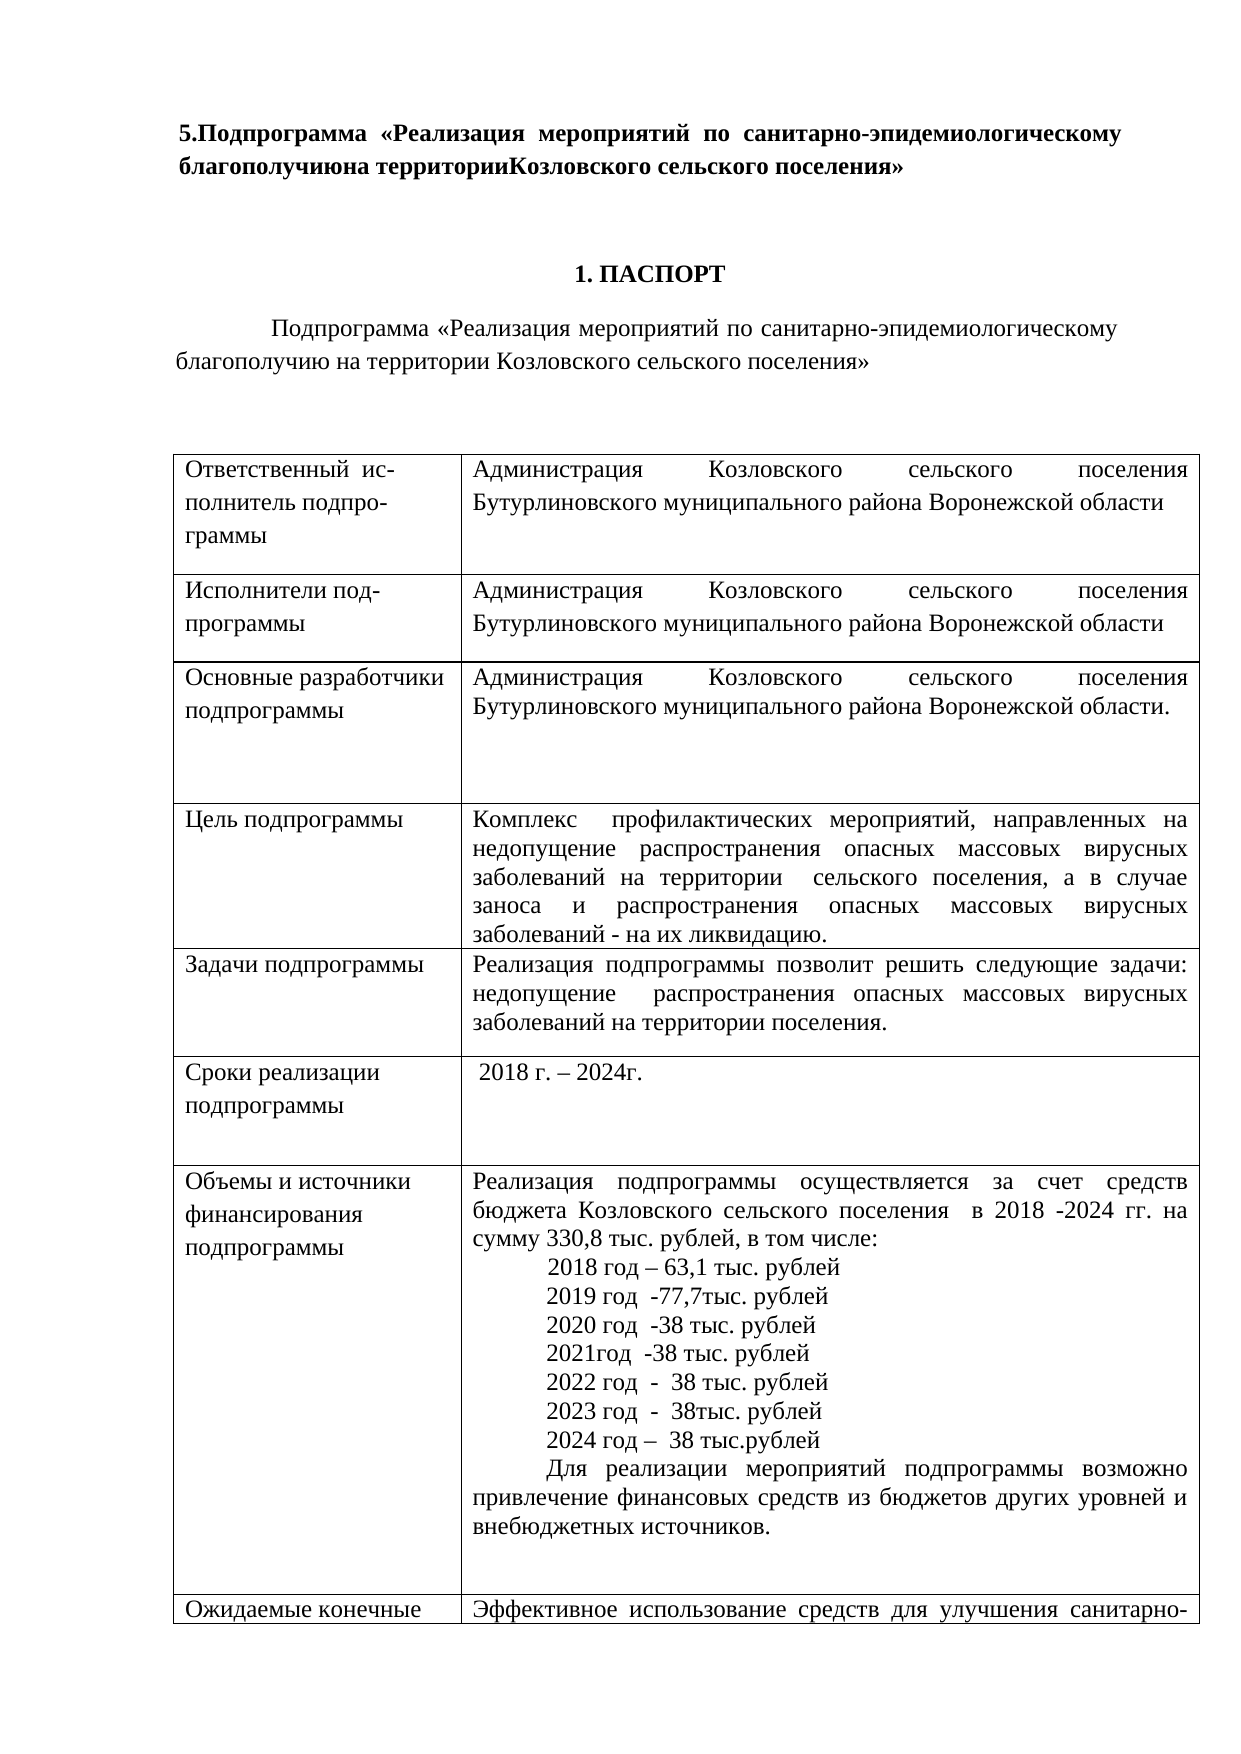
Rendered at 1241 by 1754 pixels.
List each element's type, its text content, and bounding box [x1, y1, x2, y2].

table_cell Основные разработчики подпрограммы [174, 663, 461, 803]
table_cell Объемы и источники финансирования подпрограммы [174, 1166, 461, 1593]
table_cell Администрация Козловского сельского поселения Бутурлиновского муниципального района Воронежской области [462, 575, 1199, 661]
table_header Ответственный исполнитель подпрограммы [174, 455, 461, 574]
table_cell 2018 г. – 2024г. [462, 1057, 1199, 1165]
table_cell Сроки реализации подпрограммы [174, 1057, 461, 1165]
table_cell Цель подпрограммы [174, 804, 461, 948]
text 5.Подпрограмма «Реализация мероприятий по санитарно-эпидемиологическому благополучиюна территорииКозловского сельского поселения» [179, 118, 1122, 180]
text муни Подпрограмма «Реализация мероприятий по санитарно-эпидемиологическому благополучию на территории Козловского сельского поселения» [0, 313, 1122, 374]
table_cell Задачи подпрограммы [174, 949, 461, 1056]
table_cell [174, 1595, 461, 1623]
table_cell Исполнители подпрограммы [174, 575, 461, 661]
table_cell Реализация подпрограммы осуществляется за счет средств бюджета Козловского сельского поселения в 2018 -2024 гг. на сумму 330,8 тыс. рублей, в том числе: 2018 год – 63,1 тыс. рублей 2019 год -77,7тыс. рублей 2020 год -38 тыс. рублей 2021год -38 тыс. рублей 2022 год - 38 тыс. рублей 2023 год - 38тыс. рублей 2024 год – 38 тыс.рублей Для реализации мероприятий подпрограммы возможно привлечение финансовых средств из бюджетов других уровней и внебюджетных источников. [462, 1166, 1199, 1593]
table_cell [462, 1595, 1199, 1623]
table_header Администрация Козловского сельского поселения Бутурлиновского муниципального района Воронежской области [462, 455, 1199, 574]
table_cell Реализация подпрограммы позволит решить следующие задачи: недопущение распространения опасных массовых вирусных заболеваний на территории поселения. [462, 949, 1199, 1056]
table_cell Комплекс профилактических мероприятий, направленных на недопущение распространения опасных массовых вирусных заболеваний на территории сельского поселения, а в случае заноса и распространения опасных массовых вирусных заболеваний - на их ликвидацию. [462, 804, 1199, 948]
text 1. ПАСПОРТ [177, 259, 1122, 288]
table_cell Администрация Козловского сельского поселения Бутурлиновского муниципального района Воронежской области. [462, 663, 1199, 803]
